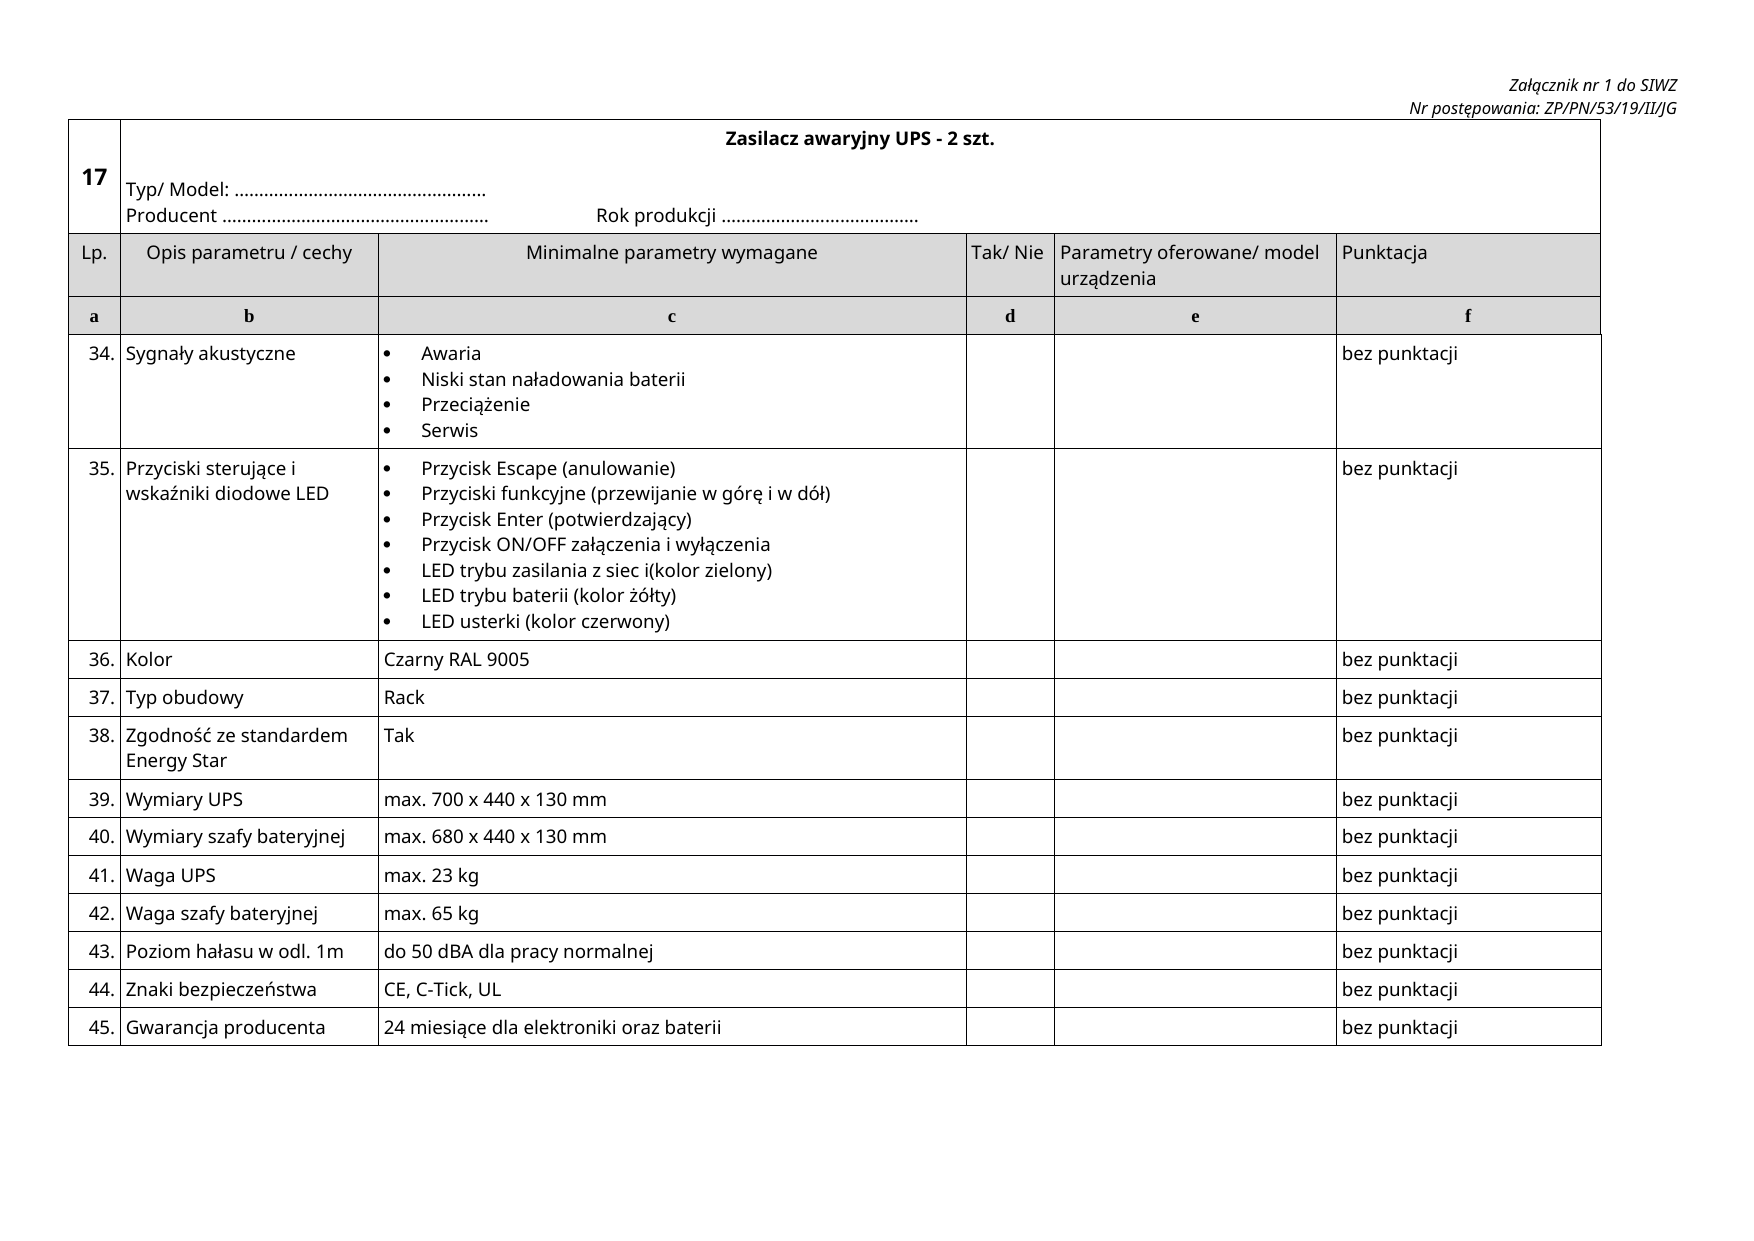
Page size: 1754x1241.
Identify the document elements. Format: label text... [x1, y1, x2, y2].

table_cell bez punktacji [1337, 970, 1601, 1007]
table_cell [1055, 818, 1336, 855]
table_cell [69, 780, 120, 817]
table_cell Lp. [69, 234, 120, 296]
table_cell [967, 818, 1054, 855]
table_cell [1055, 780, 1336, 817]
table_cell Minimalne parametry wymagane [379, 234, 966, 296]
table_cell [1055, 970, 1336, 1007]
table_cell Tak [379, 717, 966, 779]
table_cell [967, 641, 1054, 677]
table_cell Waga szafy bateryjnej [121, 894, 378, 931]
table_cell Znaki bezpieczeństwa [121, 970, 378, 1007]
table_cell Kolor [121, 641, 378, 677]
table_cell [69, 449, 120, 639]
table_cell [967, 717, 1054, 779]
table_cell [69, 641, 120, 677]
table_cell max. 23 kg [379, 856, 966, 893]
table_cell [69, 970, 120, 1007]
table_cell Punktacja [1337, 234, 1600, 296]
table_cell a [69, 297, 120, 334]
table_cell [967, 856, 1054, 893]
table_cell Typ obudowy [121, 679, 378, 716]
table_header Zasilacz awaryjny UPS - 2 szt. Typ/ Model: …………………………………………… Producent ……………………………………………… Rok produkcji …………………………………. [121, 120, 1600, 233]
table_cell Wymiary szafy bateryjnej [121, 818, 378, 855]
table_cell bez punktacji [1337, 818, 1601, 855]
table_cell [1055, 894, 1336, 931]
table_cell [1055, 932, 1336, 969]
table_cell Awaria Niski stan naładowania baterii Przeciążenie Serwis [379, 335, 966, 448]
table_cell [1055, 1008, 1336, 1045]
table_cell Rack [379, 679, 966, 716]
table_cell [69, 932, 120, 969]
table_cell [1055, 335, 1336, 448]
table_cell bez punktacji [1337, 679, 1601, 716]
table_header 17 [69, 120, 120, 233]
table_cell [1055, 856, 1336, 893]
table_cell [1055, 717, 1336, 779]
table_cell [69, 894, 120, 931]
table_cell CE, C-Tick, UL [379, 970, 966, 1007]
table_cell Gwarancja producenta [121, 1008, 378, 1045]
table_cell [967, 780, 1054, 817]
table_cell [967, 449, 1054, 639]
table_cell bez punktacji [1337, 641, 1601, 677]
table_cell Przyciski sterujące i wskaźniki diodowe LED [121, 449, 378, 639]
table_cell [69, 818, 120, 855]
table_cell bez punktacji [1337, 894, 1601, 931]
table_cell bez punktacji [1337, 717, 1601, 779]
table_cell c [379, 297, 966, 334]
table_cell Sygnały akustyczne [121, 335, 378, 448]
table_cell [1055, 641, 1336, 677]
table_cell [1055, 449, 1336, 639]
table_cell do 50 dBA dla pracy normalnej [379, 932, 966, 969]
table_cell [967, 1008, 1054, 1045]
table_cell [69, 856, 120, 893]
table_cell [967, 679, 1054, 716]
table_cell Zgodność ze standardem Energy Star [121, 717, 378, 779]
table_cell Przycisk Escape (anulowanie) Przyciski funkcyjne (przewijanie w górę i w dół) Przycisk Enter (potwierdzający) Przycisk ON/OFF załączenia i wyłączenia LED trybu zasilania z siec i(kolor zielony) LED trybu baterii (kolor żółty) LED usterki (kolor czerwony) [379, 449, 966, 639]
table_cell Opis parametru / cechy [121, 234, 378, 296]
table_cell bez punktacji [1337, 1008, 1601, 1045]
table_cell Czarny RAL 9005 [379, 641, 966, 677]
table_cell [69, 1008, 120, 1045]
table_cell bez punktacji [1337, 932, 1601, 969]
table_cell max. 680 x 440 x 130 mm [379, 818, 966, 855]
table_cell [69, 335, 120, 448]
table_cell [967, 894, 1054, 931]
table_cell bez punktacji [1337, 856, 1601, 893]
table_cell [967, 970, 1054, 1007]
table_cell [69, 717, 120, 779]
table_cell Waga UPS [121, 856, 378, 893]
table_cell Wymiary UPS [121, 780, 378, 817]
table_cell bez punktacji [1337, 335, 1601, 448]
table_cell f [1337, 297, 1600, 334]
table_cell 24 miesiące dla elektroniki oraz baterii [379, 1008, 966, 1045]
table_cell b [121, 297, 378, 334]
table_cell [1055, 679, 1336, 716]
table_cell bez punktacji [1337, 780, 1601, 817]
table_cell Poziom hałasu w odl. 1m [121, 932, 378, 969]
table_cell [967, 932, 1054, 969]
table_cell Parametry oferowane/ model urządzenia [1055, 234, 1336, 296]
table_cell bez punktacji [1337, 449, 1601, 639]
table_cell max. 700 x 440 x 130 mm [379, 780, 966, 817]
table_cell Tak/ Nie [967, 234, 1054, 296]
table_cell d [967, 297, 1054, 334]
table_cell max. 65 kg [379, 894, 966, 931]
table_cell [967, 335, 1054, 448]
table_cell e [1055, 297, 1336, 334]
table_cell [69, 679, 120, 716]
